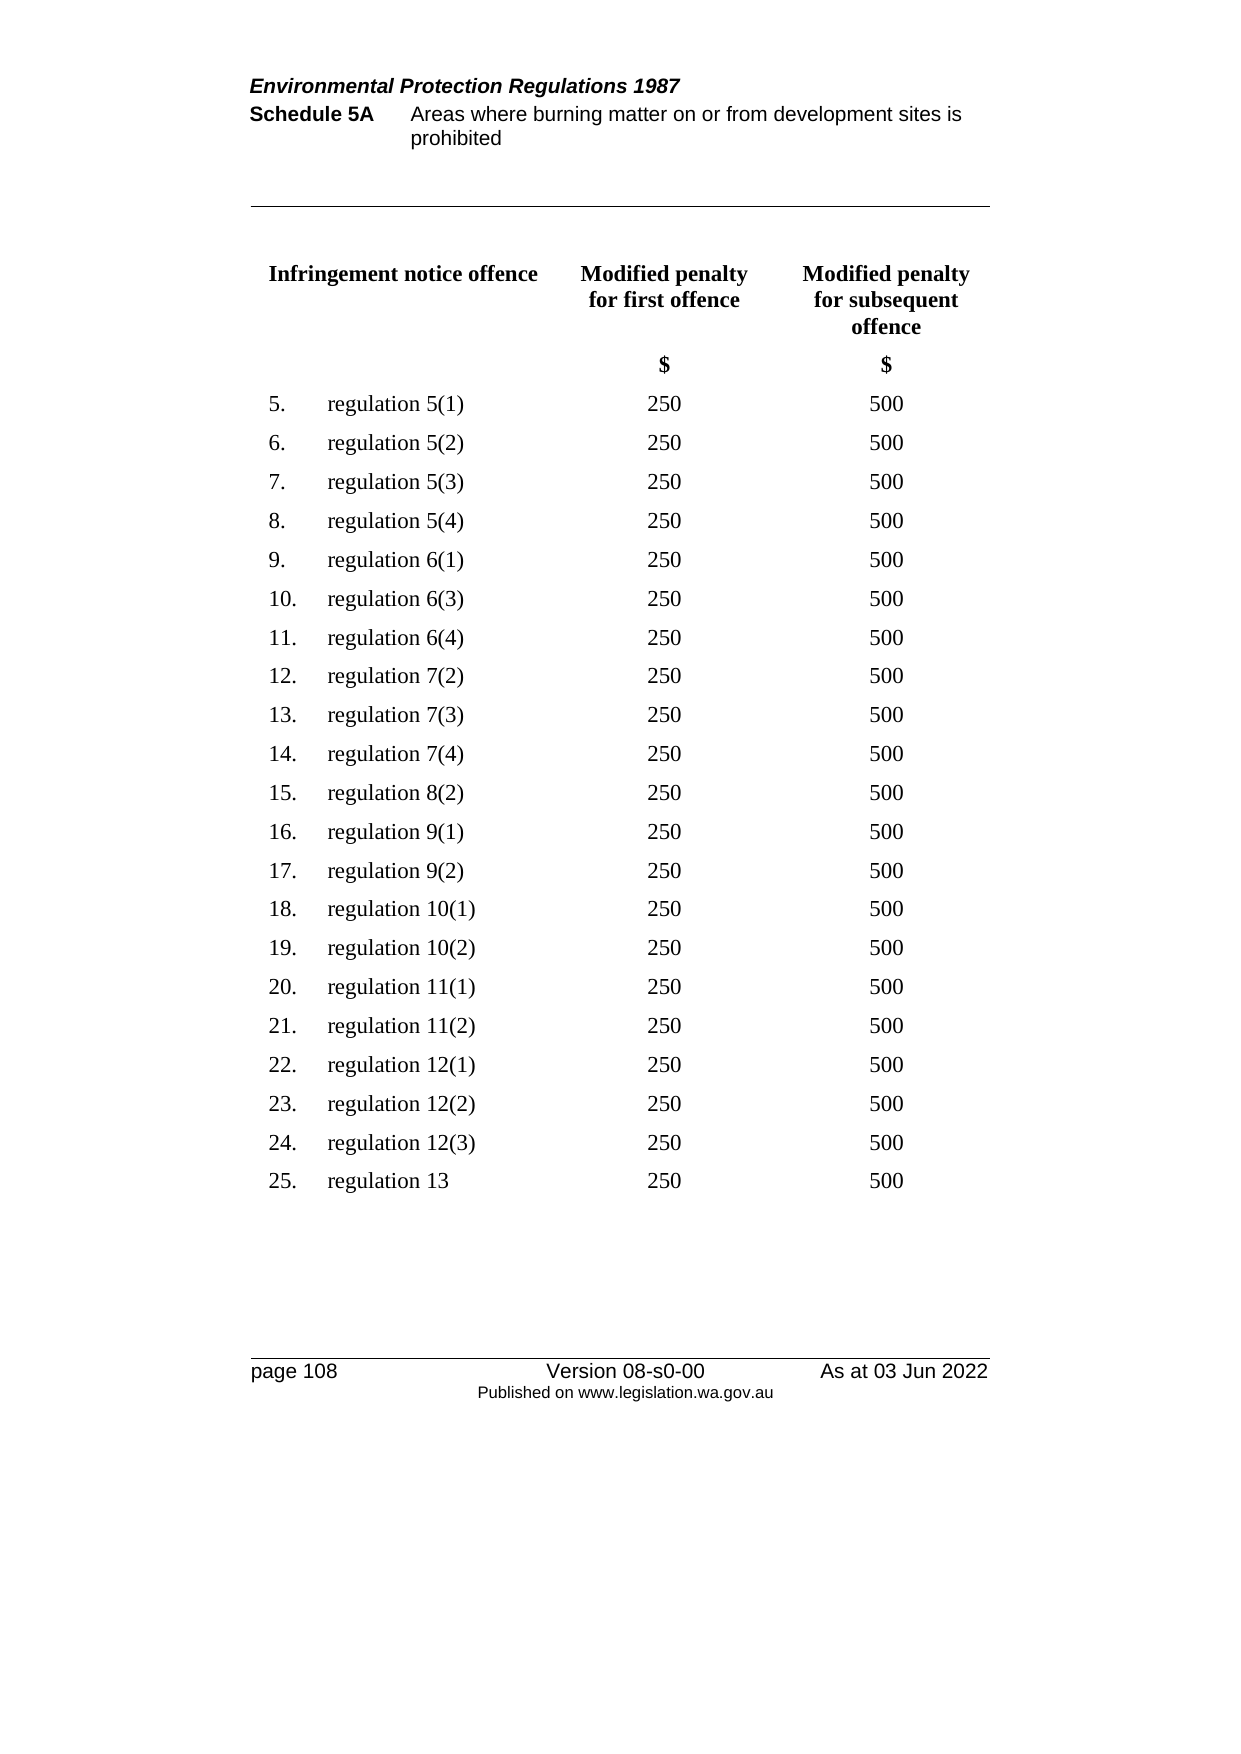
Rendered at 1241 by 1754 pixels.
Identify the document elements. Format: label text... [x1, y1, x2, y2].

table_cell 500 [760, 650, 1012, 689]
table_cell 9. regulation 6(1) [259, 533, 568, 572]
table_cell 250 [569, 1116, 760, 1155]
table_cell 500 [760, 883, 1012, 922]
table_cell 500 [760, 1077, 1012, 1116]
table_cell 250 [569, 1039, 760, 1077]
table_cell 17. regulation 9(2) [259, 844, 568, 883]
table_cell 15. regulation 8(2) [259, 766, 568, 805]
table_cell 250 [569, 1077, 760, 1116]
table_cell 250 [569, 533, 760, 572]
table_cell 500 [760, 922, 1012, 961]
table_cell 500 [760, 495, 1012, 533]
table_cell 24. regulation 12(3) [259, 1116, 568, 1155]
table_header Infringement notice offence [259, 248, 568, 378]
table_cell 250 [569, 495, 760, 533]
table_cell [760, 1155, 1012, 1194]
table_cell 500 [760, 961, 1012, 999]
table_header Modified penalty for first offence $ [569, 248, 760, 378]
table_cell 500 [760, 456, 1012, 494]
table_cell 14. regulation 7(4) [259, 728, 568, 766]
table_cell 11. regulation 6(4) [259, 611, 568, 650]
table_cell 500 [760, 844, 1012, 883]
table_cell 500 [760, 417, 1012, 456]
table_cell 5. regulation 5(1) [259, 378, 568, 417]
table_cell 250 [569, 728, 760, 766]
table_cell 250 [569, 378, 760, 417]
table_cell 500 [760, 805, 1012, 844]
table_cell 500 [760, 572, 1012, 611]
table_cell 22. regulation 12(1) [259, 1039, 568, 1077]
table_cell 250 [569, 805, 760, 844]
table_cell 25. regulation 13 [259, 1155, 568, 1194]
table_cell 7. regulation 5(3) [259, 456, 568, 494]
table_cell 500 [760, 1000, 1012, 1038]
table_cell 500 [760, 611, 1012, 650]
table_cell 500 [760, 1039, 1012, 1077]
table_cell 250 [569, 650, 760, 689]
table_cell 250 [569, 417, 760, 456]
table_cell 250 [569, 1000, 760, 1038]
table_cell 21. regulation 11(2) [259, 1000, 568, 1038]
table_header Modified penalty for subsequent offence $ [760, 248, 1012, 378]
table_cell 250 [569, 844, 760, 883]
table_cell 250 [569, 883, 760, 922]
table_cell 250 [569, 766, 760, 805]
table_cell 19. regulation 10(2) [259, 922, 568, 961]
table_cell 250 [569, 572, 760, 611]
table_cell 10. regulation 6(3) [259, 572, 568, 611]
table_cell 250 [569, 1155, 760, 1194]
table_cell 500 [760, 1116, 1012, 1155]
table_cell 23. regulation 12(2) [259, 1077, 568, 1116]
table_cell 250 [569, 456, 760, 494]
table_cell 20. regulation 11(1) [259, 961, 568, 999]
table_cell 250 [569, 922, 760, 961]
table_cell 16. regulation 9(1) [259, 805, 568, 844]
table_cell 12. regulation 7(2) [259, 650, 568, 689]
table_cell 6. regulation 5(2) [259, 417, 568, 456]
table_cell 8. regulation 5(4) [259, 495, 568, 533]
table_cell 500 [760, 766, 1012, 805]
table_cell 500 [760, 378, 1012, 417]
table_cell 500 [760, 689, 1012, 728]
table_cell 18. regulation 10(1) [259, 883, 568, 922]
table_cell 250 [569, 689, 760, 728]
table_cell 250 [569, 611, 760, 650]
table_cell 250 [569, 961, 760, 999]
table_cell 13. regulation 7(3) [259, 689, 568, 728]
table_cell 500 [760, 533, 1012, 572]
table_cell 500 [760, 728, 1012, 766]
